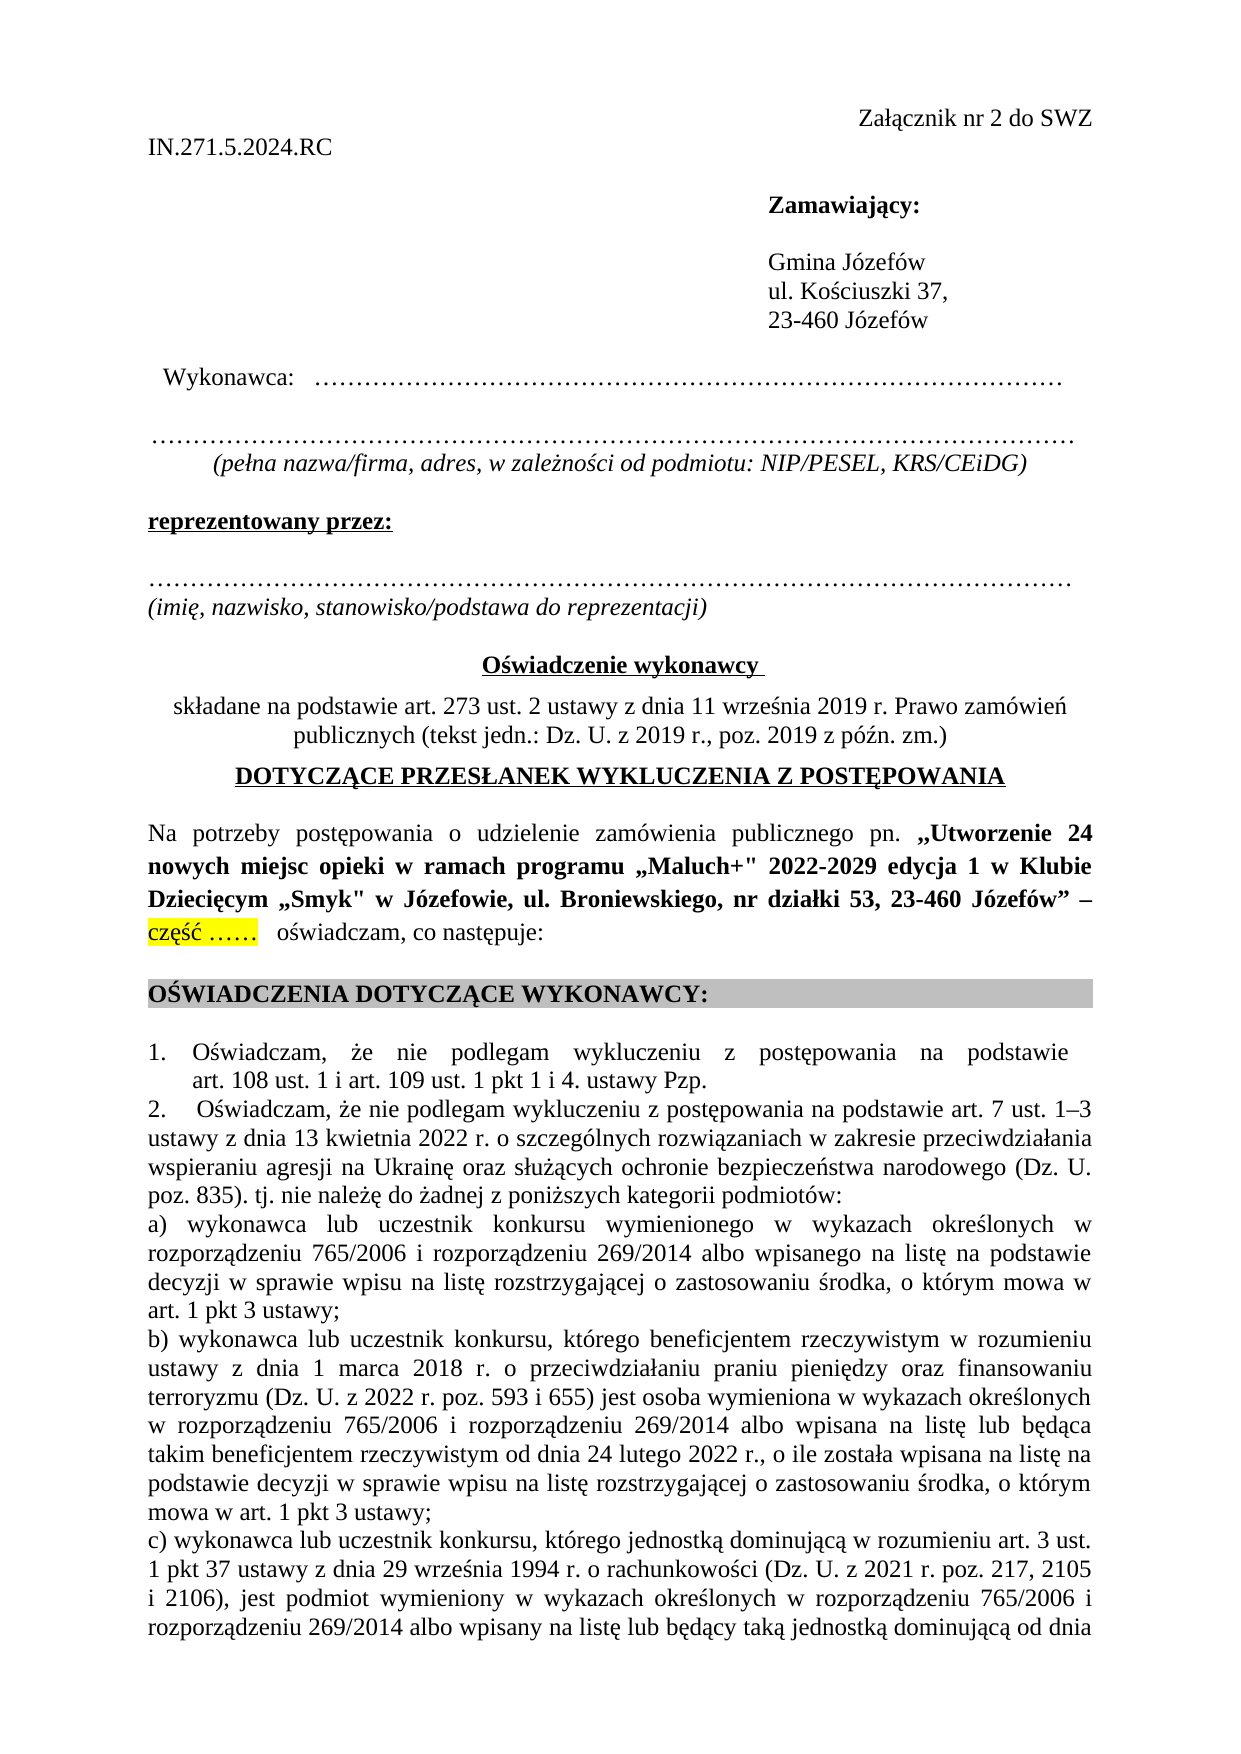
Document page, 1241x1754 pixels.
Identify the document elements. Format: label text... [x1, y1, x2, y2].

text Zamawiający: [694, 190, 1093, 218]
text reprezentowany przez: [148, 506, 1093, 535]
text OŚWIADCZENIA DOTYCZĄCE WYKONAWCY: [148, 979, 1093, 1008]
text 2. Oświadczam, że nie podlegam wykluczeniu z postępowania na podstawie art. 7 ust. 1–3 ustawy z dnia 13 kwietnia 2022 r. o szczególnych rozwiązaniach w zakresie przeciwdziałania wspieraniu agresji na Ukrainę oraz służących ochronie bezpieczeństwa narodowego (Dz. U. poz. 835). tj. nie należę do żadnej z poniższych kategorii podmiotów: [148, 1094, 1093, 1209]
text DOTYCZĄCE PRZESŁANEK WYKLUCZENIA Z POSTĘPOWANIA [148, 761, 1093, 790]
text Na potrzeby postępowania o udzielenie zamówienia publicznego pn. ,,Utworzenie 24 nowych miejsc opieki w ramach programu „Maluch+" 2022-2029 edycja 1 w Klubie Dziecięcym „Smyk" w Józefowie, ul. Broniewskiego, nr działki 53, 23-460 Józefów” – część …… oświadczam, co następuje: [148, 818, 1093, 946]
text ………………………………………………………………………………………………… [148, 420, 1078, 448]
text Gmina Józefów [768, 247, 1093, 276]
text IN.271.5.2024.RC [148, 132, 1093, 161]
text Wykonawca: ……………………………………………………………………………… [148, 362, 1078, 391]
text a) wykonawca lub uczestnik konkursu wymienionego w wykazach określonych w rozporządzeniu 765/2006 i rozporządzeniu 269/2014 albo wpisanego na listę na podstawie decyzji w sprawie wpisu na listę rozstrzygającej o zastosowaniu środka, o którym mowa w art. 1 pkt 3 ustawy; [148, 1209, 1093, 1324]
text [148, 1526, 1093, 1641]
text składane na podstawie art. 273 ust. 2 ustawy z dnia 11 września 2019 r. Prawo zamówień publicznych (tekst jedn.: Dz. U. z 2019 r., poz. 2019 z późn. zm.) [148, 691, 1093, 748]
text 23-460 Józefów [768, 305, 1093, 333]
list Oświadczam, że nie podlegam wykluczeniu z postępowania na podstawie art. 108 ust. 1 i art. 109 ust. 1 pkt 1 i 4. ustawy Pzp. [148, 1037, 1093, 1094]
text ul. Kościuszki 37, [768, 276, 1093, 305]
text Załącznik nr 2 do SWZ [148, 103, 1093, 132]
text b) wykonawca lub uczestnik konkursu, którego beneficjentem rzeczywistym w rozumieniu ustawy z dnia 1 marca 2018 r. o przeciwdziałaniu praniu pieniędzy oraz finansowaniu terroryzmu (Dz. U. z 2022 r. poz. 593 i 655) jest osoba wymieniona w wykazach określonych w rozporządzeniu 765/2006 i rozporządzeniu 269/2014 albo wpisana na listę lub będąca takim beneficjentem rzeczywistym od dnia 24 lutego 2022 r., o ile została wpisana na listę na podstawie decyzji w sprawie wpisu na listę rozstrzygającej o zastosowaniu środka, o którym mowa w art. 1 pkt 3 ustawy; [148, 1324, 1093, 1526]
text (pełna nazwa/firma, adres, w zależności od podmiotu: NIP/PESEL, KRS/CEiDG) [148, 448, 1093, 477]
text ………………………………………………………………………………………………… (imię, nazwisko, stanowisko/podstawa do reprezentacji) [148, 563, 1078, 621]
text Oświadczenie wykonawcy [148, 650, 1093, 678]
